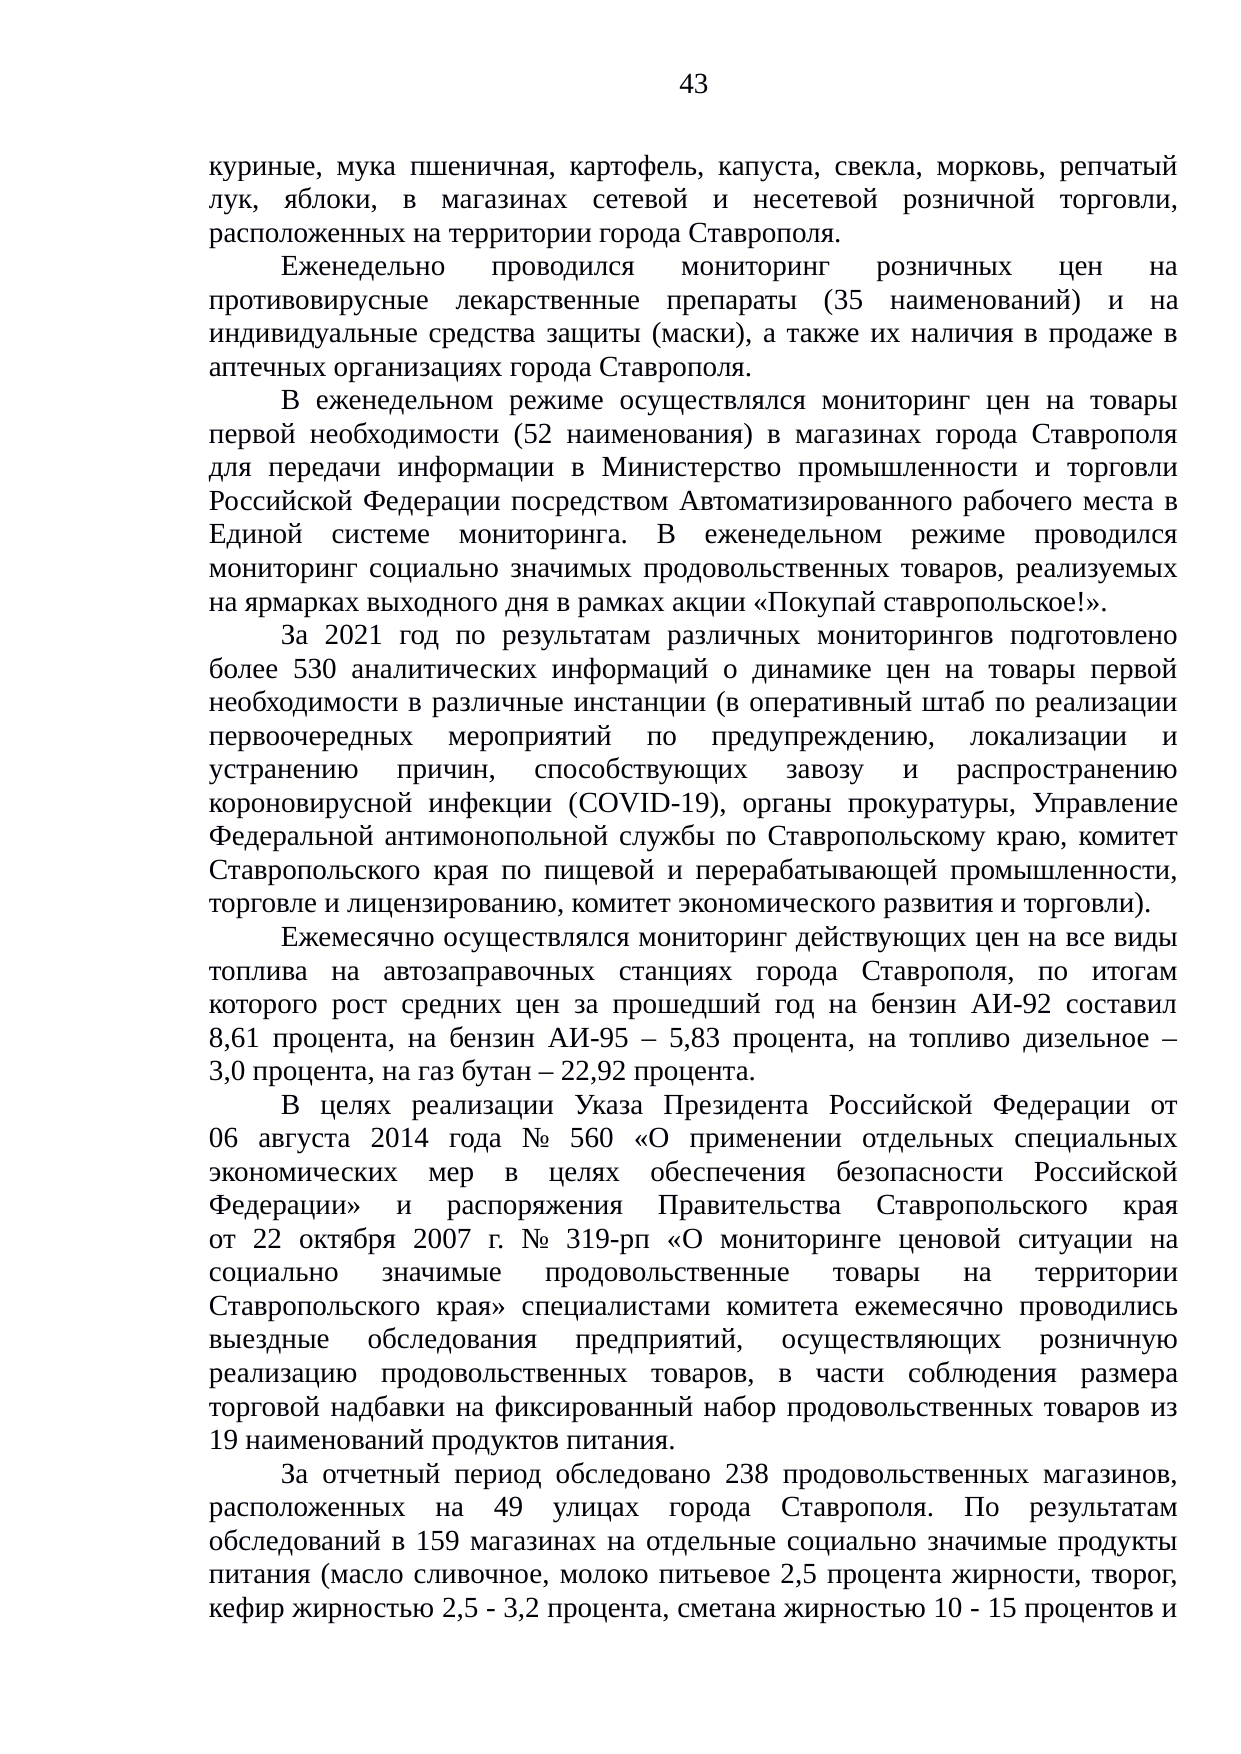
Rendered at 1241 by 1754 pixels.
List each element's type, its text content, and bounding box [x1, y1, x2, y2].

text В еженедельном режиме осуществлялся мониторинг цен на товары первой необходимости (52 наименования) в магазинах города Ставрополя для передачи информации в Министерство промышленности и торговли Российской Федерации посредством Автоматизированного рабочего места в Единой системе мониторинга. В еженедельном режиме проводился мониторинг социально значимых продовольственных товаров, реализуемых на ярмарках выходного дня в рамках акции «Покупай ставропольское!». [209, 382, 1179, 617]
text Ежемесячно осуществлялся мониторинг действующих цен на все виды топлива на автозаправочных станциях города Ставрополя, по итогам которого рост средних цен за прошедший год на бензин АИ-92 составил 8,61 процента, на бензин АИ-95 – 5,83 процента, на топливо дизельное – 3,0 процента, на газ бутан – 22,92 процента. [209, 919, 1179, 1087]
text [209, 1456, 1179, 1623]
text За 2021 год по результатам различных мониторингов подготовлено более 530 аналитических информаций о динамике цен на товары первой необходимости в различные инстанции (в оперативный штаб по реализации первоочередных мероприятий по предупреждению, локализации и устранению причин, способствующих завозу и распространению короновирусной инфекции (COVID-19), органы прокуратуры, Управление Федеральной антимонопольной службы по Ставропольскому краю, комитет Ставропольского края по пищевой и перерабатывающей промышленности, торговле и лицензированию, комитет экономического развития и торговли). [209, 617, 1179, 919]
text В целях реализации Указа Президента Российской Федерации от 06 августа 2014 года № 560 «О применении отдельных специальных экономических мер в целях обеспечения безопасности Российской Федерации» и распоряжения Правительства Ставропольского края от 22 октября 2007 г. № 319-рп «О мониторинге ценовой ситуации на социально значимые продовольственные товары на территории Ставропольского края» специалистами комитета ежемесячно проводились выездные обследования предприятий, осуществляющих розничную реализацию продовольственных товаров, в части соблюдения размера торговой надбавки на фиксированный набор продовольственных товаров из 19 наименований продуктов питания. [209, 1288, 1179, 1456]
text В целях реализации Указа Президента Российской Федерации от 06 августа 2014 года № 560 «О применении отдельных специальных экономических мер в целях обеспечения безопасности Российской Федерации» и распоряжения Правительства Ставропольского края от 22 октября 2007 г. № 319-рп «О мониторинге ценовой ситуации на социально значимые продовольственные товары на территории Ставропольского края» специалистами комитета ежемесячно проводились выездные обследования предприятий, осуществляющих розничную реализацию продовольственных товаров, в части соблюдения размера торговой надбавки на фиксированный набор продовольственных товаров из 19 наименований продуктов питания. [209, 1087, 1179, 1255]
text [209, 181, 1179, 248]
text Еженедельно проводился мониторинг розничных цен на противовирусные лекарственные препараты (35 наименований) и на индивидуальные средства защиты (маски), а также их наличия в продаже в аптечных организациях города Ставрополя. [209, 248, 1179, 382]
